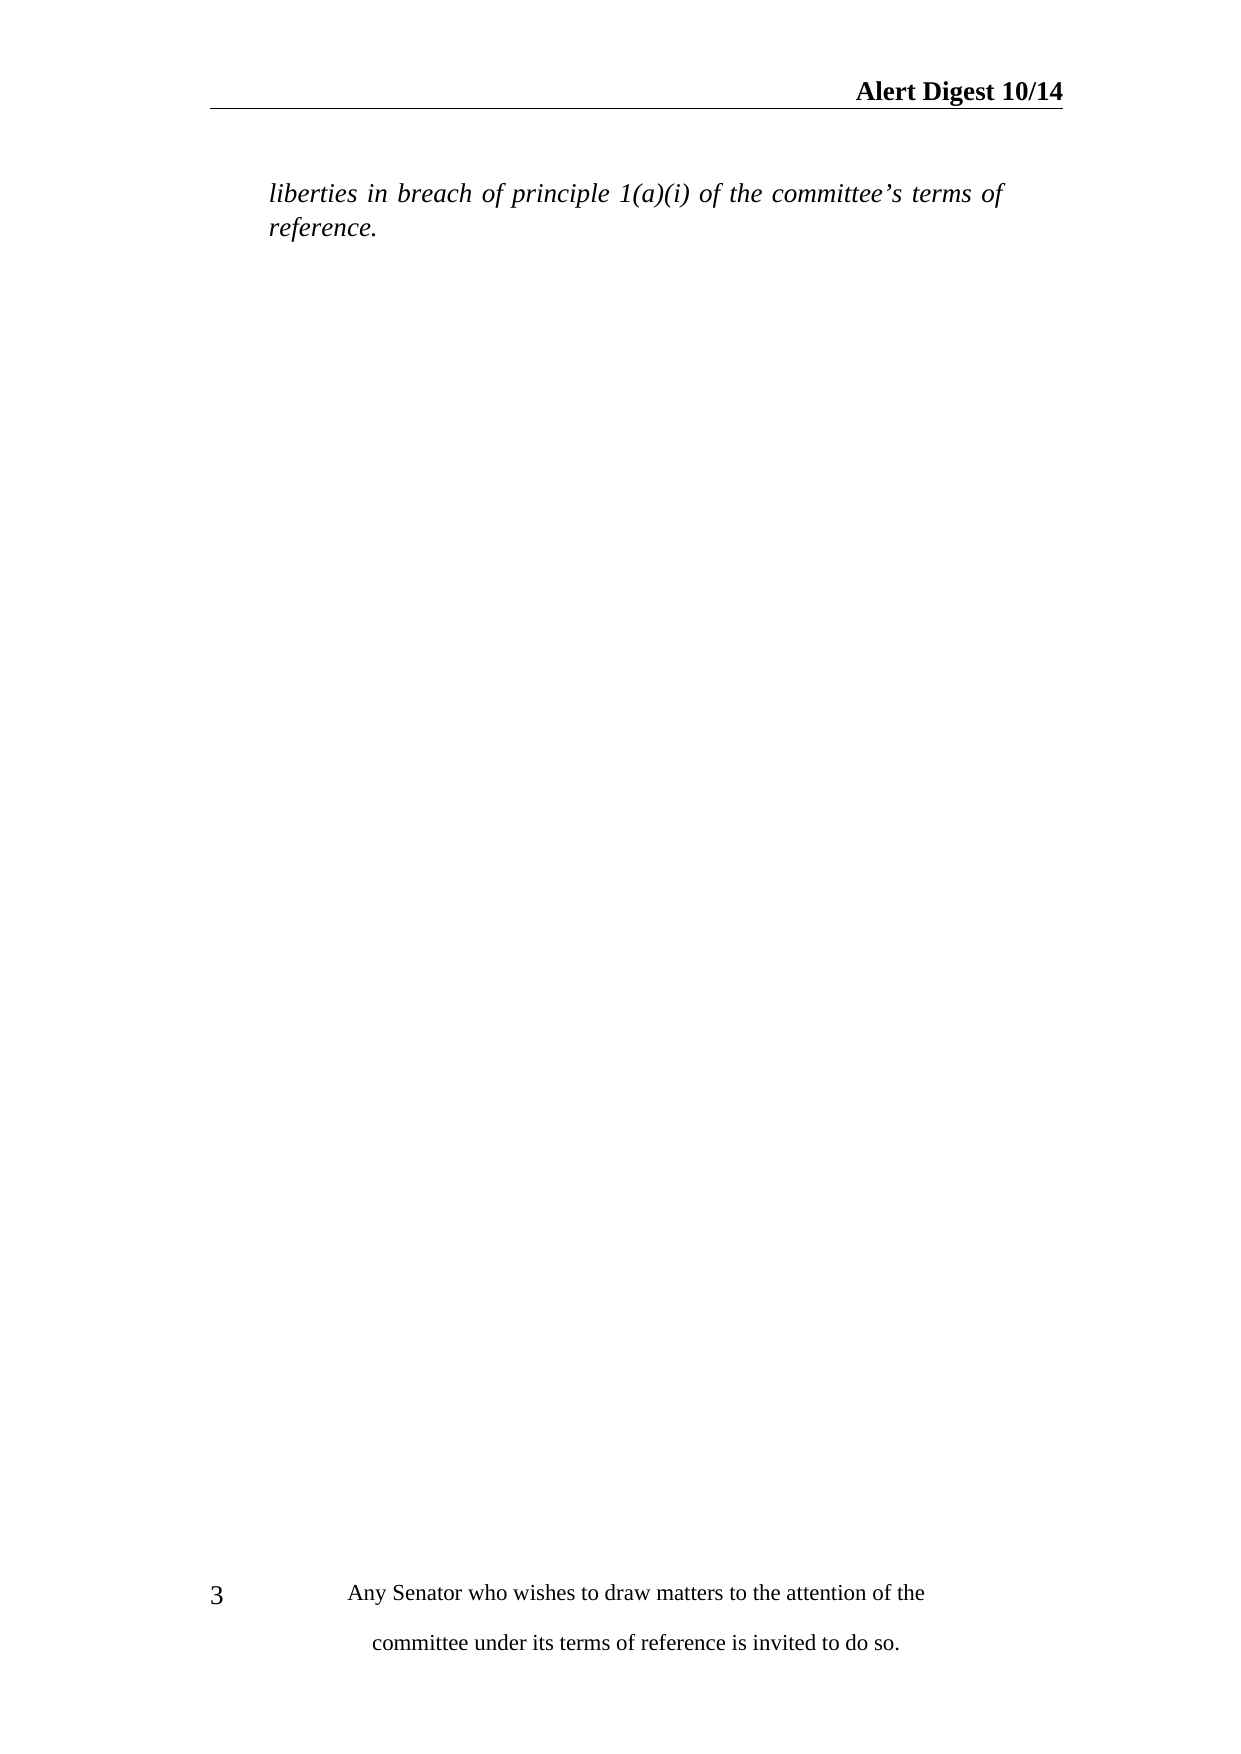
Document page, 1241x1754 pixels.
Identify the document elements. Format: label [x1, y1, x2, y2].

text [269, 177, 1004, 242]
